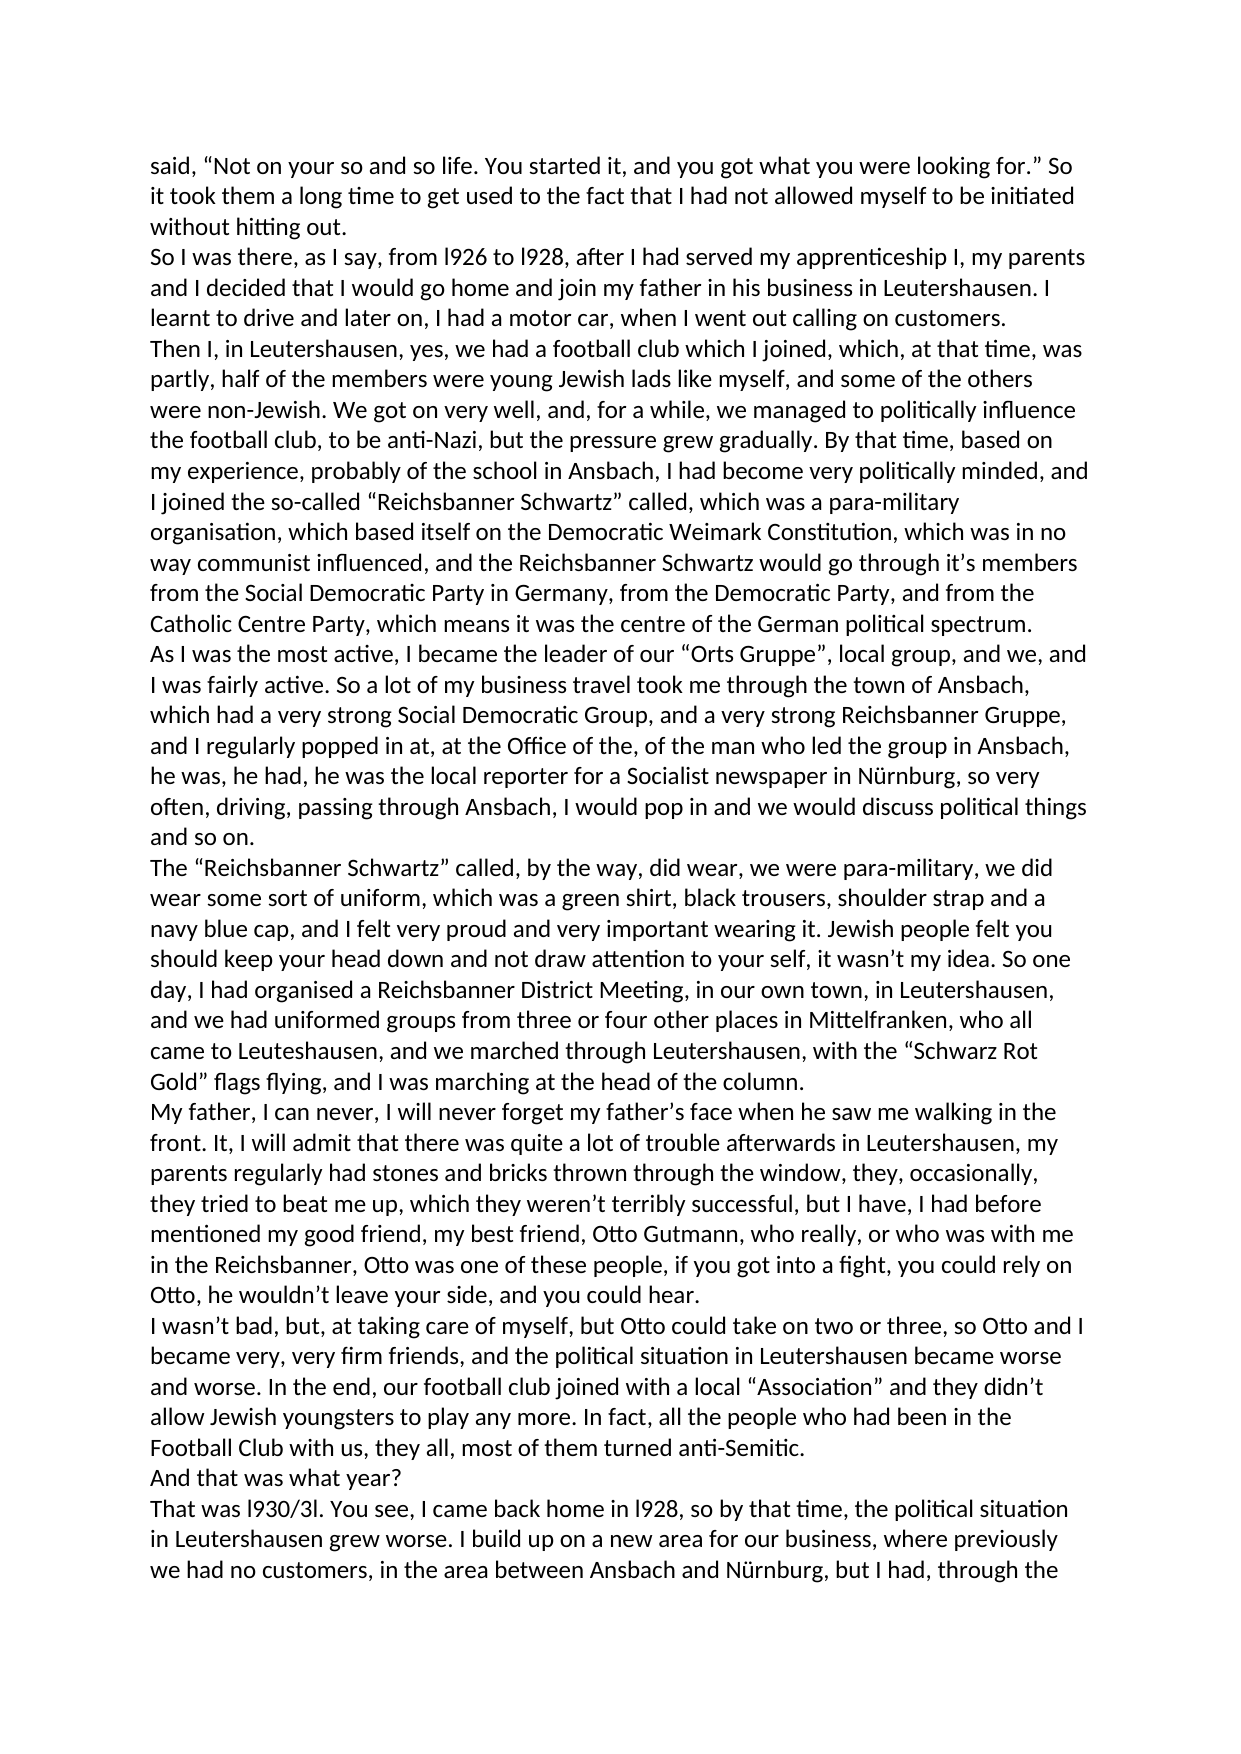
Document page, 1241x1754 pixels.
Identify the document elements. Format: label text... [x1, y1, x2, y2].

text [150, 1493, 1090, 1584]
text I wasn’t bad, but, at taking care of myself, but Otto could take on two or three, so Otto and I became very, very firm friends, and the political situation in Leutershausen became worse and worse. In the end, our football club joined with a local “Association” and they didn’t allow Jewish youngsters to play any more. In fact, all the people who had been in the Football Club with us, they all, most of them turned anti-Semitic. [150, 1310, 1090, 1462]
text My father, I can never, I will never forget my father’s face when he saw me walking in the front. It, I will admit that there was quite a lot of trouble afterwards in Leutershausen, my parents regularly had stones and bricks thrown through the window, they, occasionally, they tried to beat me up, which they weren’t terribly successful, but I have, I had before mentioned my good friend, my best friend, Otto Gutmann, who really, or who was with me in the Reichsbanner, Otto was one of these people, if you got into a fight, you could rely on Otto, he wouldn’t leave your side, and you could hear. [150, 1096, 1090, 1310]
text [150, 150, 1090, 242]
text And that was what year? [150, 1462, 1090, 1493]
text Then I, in Leutershausen, yes, we had a football club which I joined, which, at that time, was partly, half of the members were young Jewish lads like myself, and some of the others were non-Jewish. We got on very well, and, for a while, we managed to politically influence the football club, to be anti-Nazi, but the pressure grew gradually. By that time, based on my experience, probably of the school in Ansbach, I had become very politically minded, and I joined the so-called “Reichsbanner Schwartz” called, which was a para-military organisation, which based itself on the Democratic Weimark Constitution, which was in no way communist influenced, and the Reichsbanner Schwartz would go through it’s members from the Social Democratic Party in Germany, from the Democratic Party, and from the Catholic Centre Party, which means it was the centre of the German political spectrum. [150, 333, 1090, 638]
text The “Reichsbanner Schwartz” called, by the way, did wear, we were para-military, we did wear some sort of uniform, which was a green shirt, black trousers, shoulder strap and a navy blue cap, and I felt very proud and very important wearing it. Jewish people felt you should keep your head down and not draw attention to your self, it wasn’t my idea. So one day, I had organised a Reichsbanner District Meeting, in our own town, in Leutershausen, and we had uniformed groups from three or four other places in Mittelfranken, who all came to Leuteshausen, and we marched through Leutershausen, with the “Schwarz Rot Gold” flags flying, and I was marching at the head of the column. [150, 852, 1090, 1096]
text As I was the most active, I became the leader of our “Orts Gruppe”, local group, and we, and I was fairly active. So a lot of my business travel took me through the town of Ansbach, which had a very strong Social Democratic Group, and a very strong Reichsbanner Gruppe, and I regularly popped in at, at the Office of the, of the man who led the group in Ansbach, he was, he had, he was the local reporter for a Socialist newspaper in Nürnburg, so very often, driving, passing through Ansbach, I would pop in and we would discuss political things and so on. [150, 638, 1090, 852]
text So I was there, as I say, from l926 to l928, after I had served my apprenticeship I, my parents and I decided that I would go home and join my father in his business in Leutershausen. I learnt to drive and later on, I had a motor car, when I went out calling on customers. [150, 242, 1090, 333]
